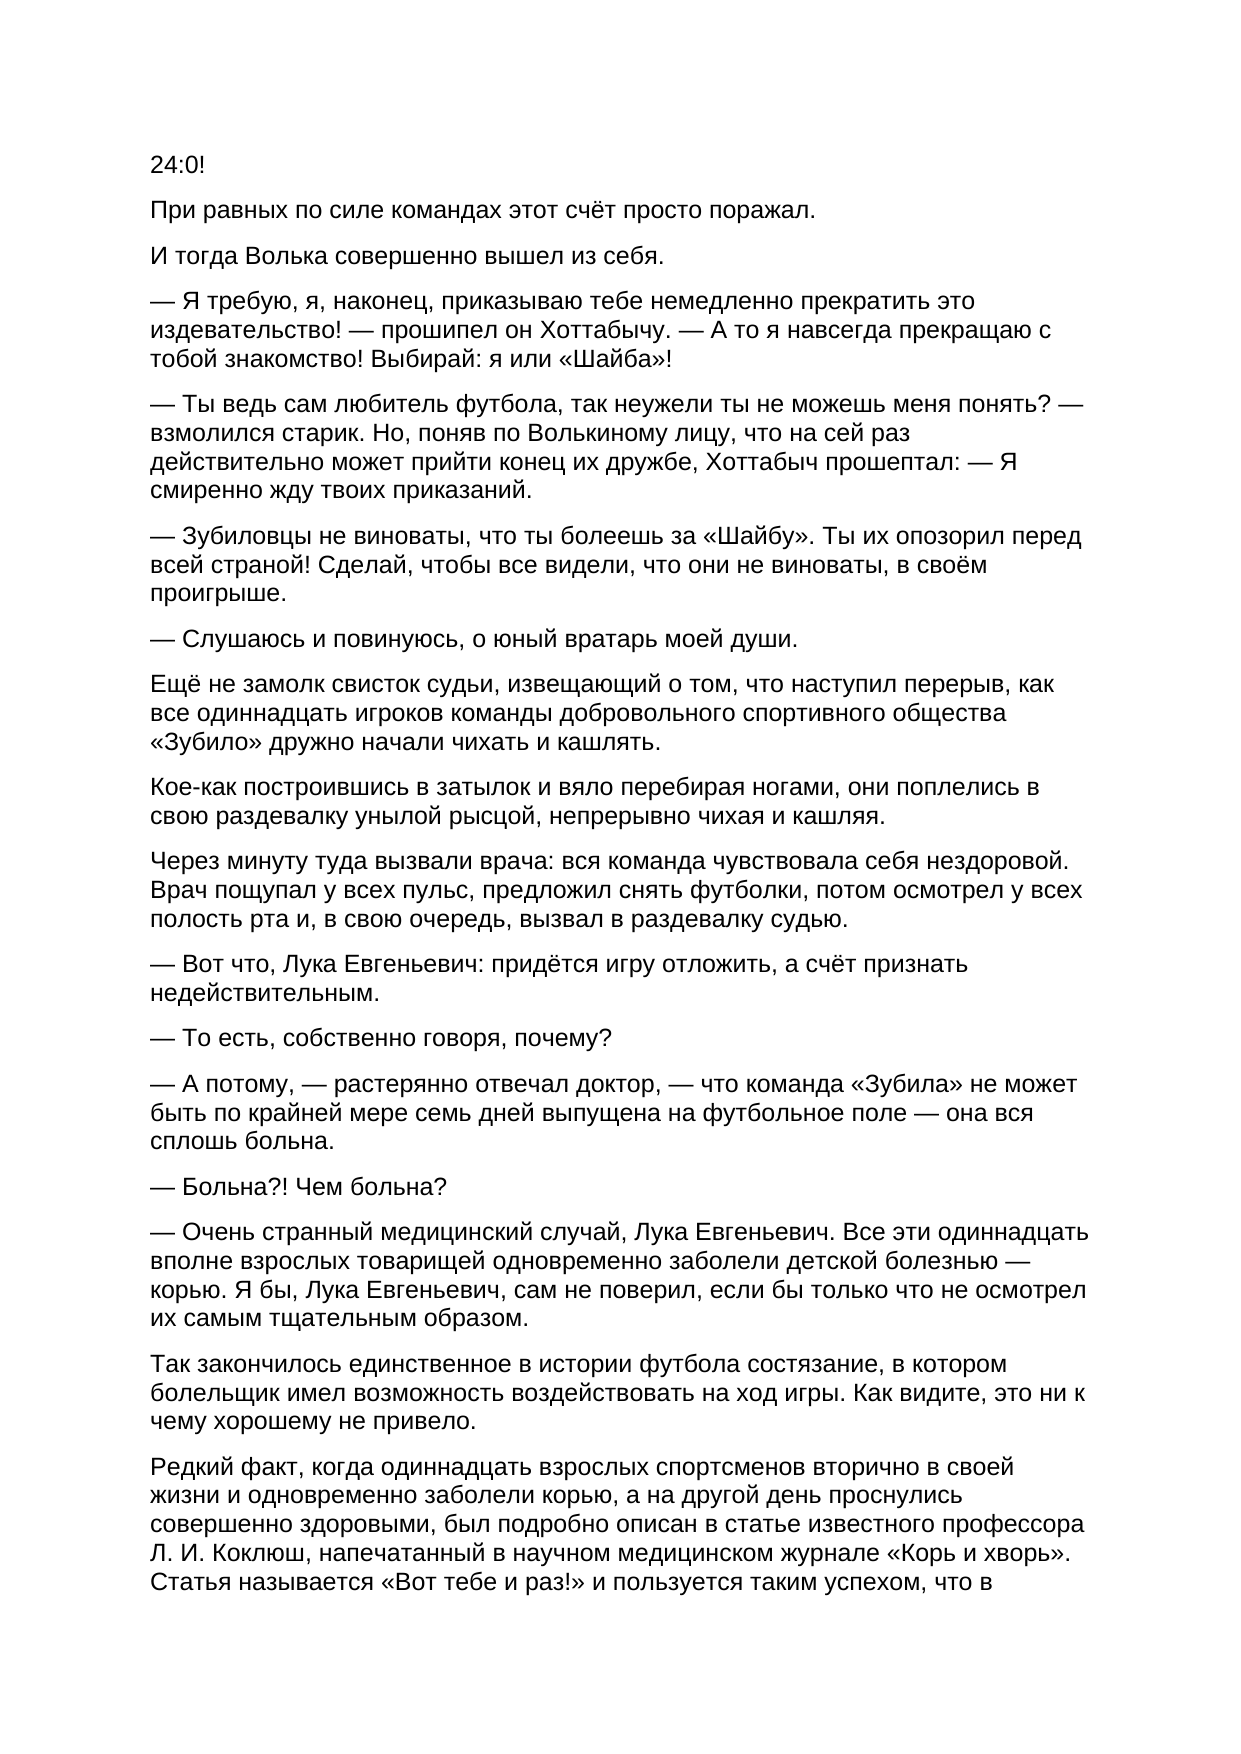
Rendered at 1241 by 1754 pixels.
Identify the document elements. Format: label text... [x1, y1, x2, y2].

text — Больна?! Чем больна? [150, 1172, 1090, 1200]
text — Слушаюсь и повинуюсь, о юный вратарь моей души. [150, 624, 1090, 652]
text — Ты ведь сам любитель футбола, так неужели ты не можешь меня понять? — взмолился старик. Но, поняв по Волькиному лицу, что на сей раз действительно может прийти конец их дружбе, Хоттабыч прошептал: — Я смиренно жду твоих приказаний. [150, 389, 1090, 504]
text — Зубиловцы не виноваты, что ты болеешь за «Шайбу». Ты их опозорил перед всей страной! Сделай, чтобы все видели, что они не виноваты, в своём проигрыше. [150, 521, 1090, 607]
text Так закончилось единственное в истории футбола состязание, в котором болельщик имел возможность воздействовать на ход игры. Как видите, это ни к чему хорошему не привело. [150, 1349, 1090, 1435]
text — Очень странный медицинский случай, Лука Евгеньевич. Все эти одиннадцать вполне взрослых товарищей одновременно заболели детской болезнью — корью. Я бы, Лука Евгеньевич, сам не поверил, если бы только что не осмотрел их самым тщательным образом. [150, 1217, 1090, 1332]
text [150, 1452, 1090, 1595]
text — А потому, — растерянно отвечал доктор, — что команда «Зубила» не может быть по крайней мере семь дней выпущена на футбольное поле — она вся сплошь больна. [150, 1069, 1090, 1155]
text 24:0! [150, 150, 1090, 179]
text И тогда Волька совершенно вышел из себя. [150, 241, 1090, 269]
text Ещё не замолк свисток судьи, извещающий о том, что наступил перерыв, как все одиннадцать игроков команды добровольного спортивного общества «Зубило» дружно начали чихать и кашлять. [150, 669, 1090, 755]
text Кое-как построившись в затылок и вяло перебирая ногами, они поплелись в свою раздевалку унылой рысцой, непрерывно чихая и кашляя. [150, 772, 1090, 829]
text Через минуту туда вызвали врача: вся команда чувствовала себя нездоровой. Врач пощупал у всех пульс, предложил снять футболки, потом осмотрел у всех полость рта и, в свою очередь, вызвал в раздевалку судью. [150, 846, 1090, 932]
text — Вот что, Лука Евгеньевич: придётся игру отложить, а счёт признать недействительным. [150, 949, 1090, 1007]
text При равных по силе командах этот счёт просто поражал. [150, 195, 1090, 224]
text — Я требую, я, наконец, приказываю тебе немедленно прекратить это издевательство! — прошипел он Хоттабычу. — А то я навсегда прекращаю с тобой знакомство! Выбирай: я или «Шайба»! [150, 286, 1090, 372]
text — То есть, собственно говоря, почему? [150, 1023, 1090, 1052]
